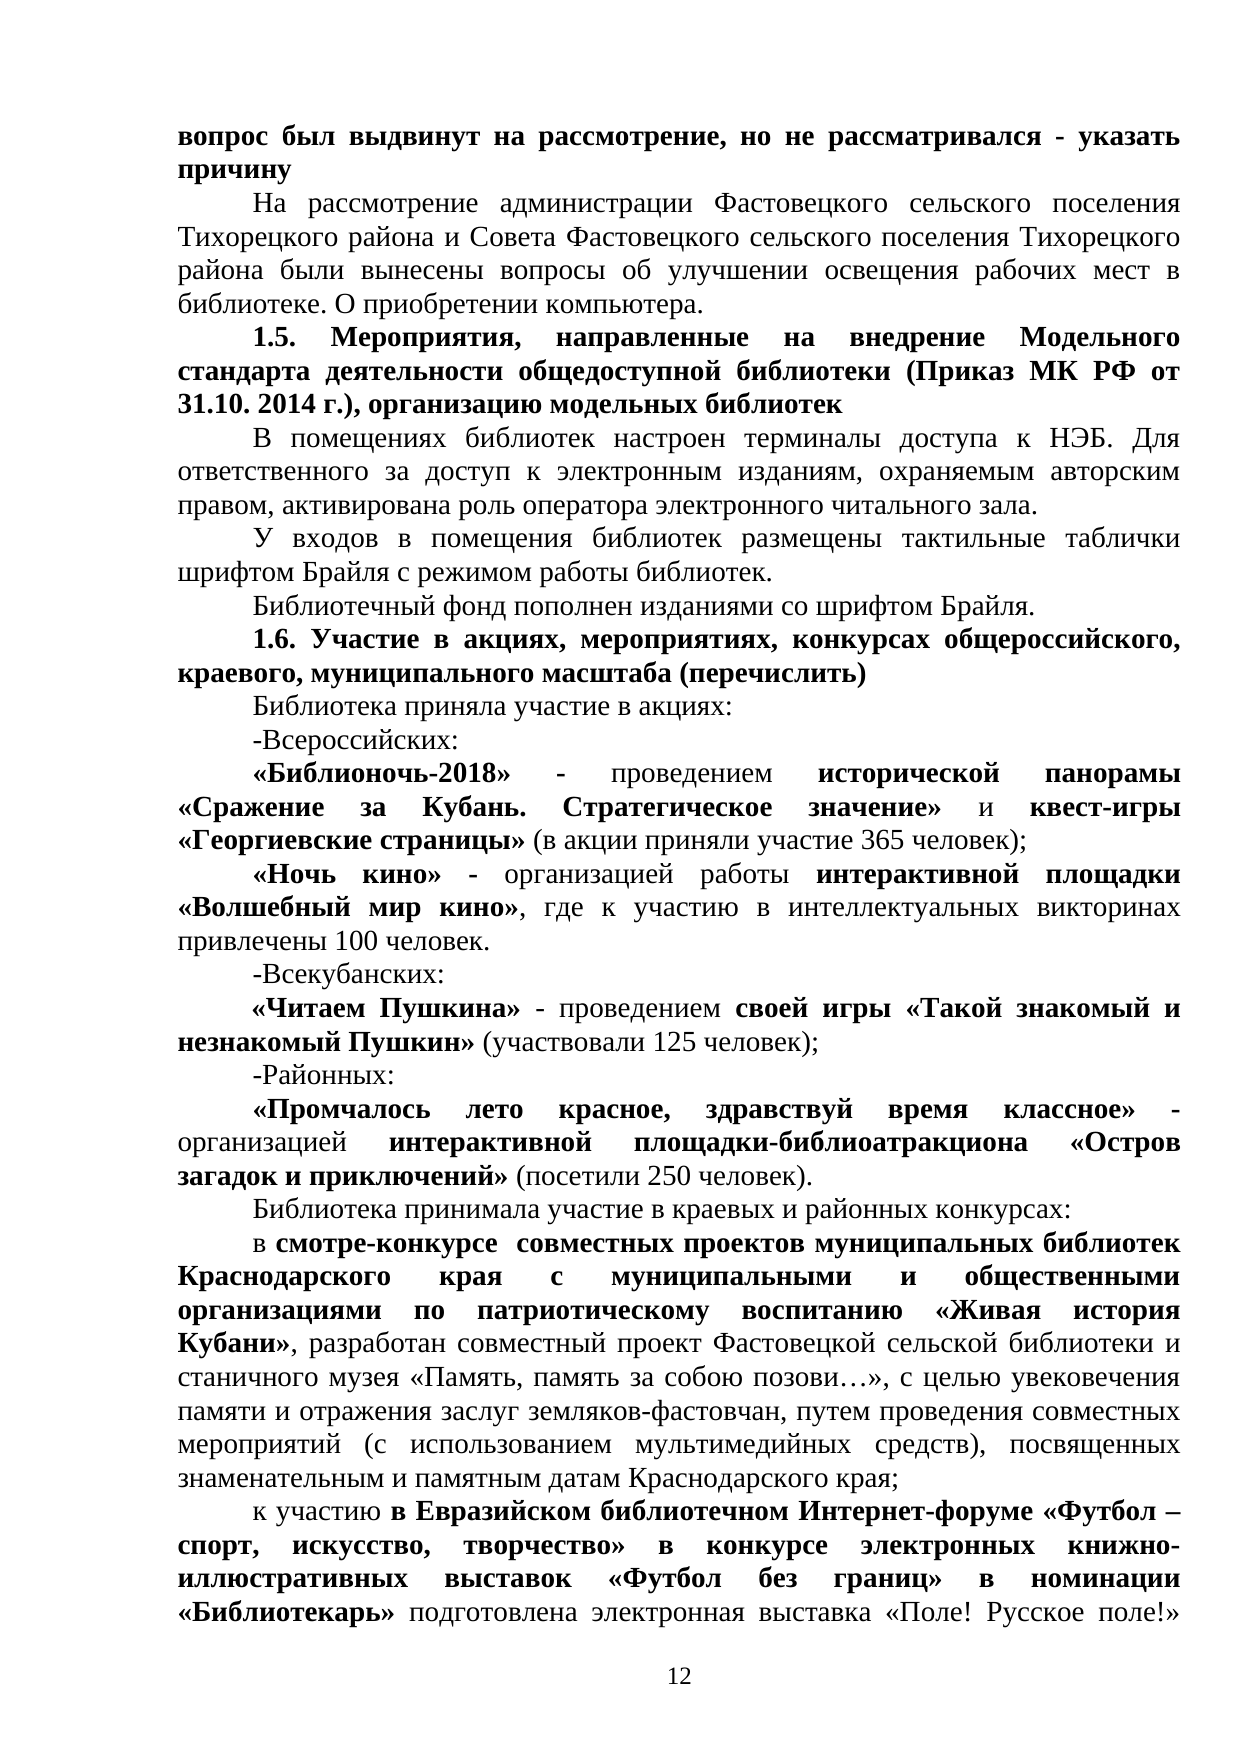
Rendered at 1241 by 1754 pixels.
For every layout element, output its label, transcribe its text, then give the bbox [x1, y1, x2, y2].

text 1.6. Участие в акциях, мероприятиях, конкурсах общероссийского, краевого, муниципального масштаба (перечислить) [177, 621, 1181, 688]
text Библиотечный фонд пополнен изданиями со шрифтом Брайля. [177, 588, 1181, 621]
text У входов в помещения библиотек размещены тактильные таблички шрифтом Брайля с режимом работы библиотек. [177, 521, 1181, 588]
text -Всекубанских: [177, 957, 1181, 990]
text -Районных: [177, 1057, 1181, 1091]
text в смотре-конкурсе совместных проектов муниципальных библиотек Краснодарского края с муниципальными и общественными организациями по патриотическому воспитанию «Живая история Кубани», разработан совместный проект Фастовецкой сельской библиотеки и станичного музея «Память, память за собою позови…», с целью увековечения памяти и отражения заслуг земляков-фастовчан, путем проведения совместных мероприятий (с использованием мультимедийных средств), посвященных знаменательным и памятным датам Краснодарского края; [177, 1225, 1181, 1493]
text «Библионочь-2018» - проведением исторической панорамы «Сражение за Кубань. Стратегическое значение» и квест-игры «Георгиевские страницы» (в акции приняли участие 365 человек); [177, 755, 1181, 856]
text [177, 1493, 1181, 1627]
text Библиотека приняла участие в акциях: [177, 688, 1181, 722]
text 1.5. Мероприятия, направленные на внедрение Модельного стандарта деятельности общедоступной библиотеки (Приказ МК РФ от 31.10. 2014 г.), организацию модельных библиотек [177, 319, 1181, 420]
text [177, 118, 1181, 185]
text В помещениях библиотек настроен терминалы доступа к НЭБ. Для ответственного за доступ к электронным изданиям, охраняемым авторским правом, активирована роль оператора электронного читального зала. [177, 420, 1181, 521]
text «Читаем Пушкина» - проведением своей игры «Такой знакомый и незнакомый Пушкин» (участвовали 125 человек); [177, 990, 1181, 1057]
text На рассмотрение администрации Фастовецкого сельского поселения Тихорецкого района и Совета Фастовецкого сельского поселения Тихорецкого района были вынесены вопросы об улучшении освещения рабочих мест в библиотеке. О приобретении компьютера. [177, 185, 1181, 319]
text «Промчалось лето красное, здравствуй время классное» - организацией интерактивной площадки-библиоатракциона «Остров загадок и приключений» (посетили 250 человек). [177, 1091, 1181, 1191]
text -Всероссийских: [177, 722, 1181, 755]
text Библиотека принимала участие в краевых и районных конкурсах: [177, 1191, 1181, 1225]
text «Ночь кино» - организацией работы интерактивной площадки «Волшебный мир кино», где к участию в интеллектуальных викторинах привлечены 100 человек. [177, 856, 1181, 957]
